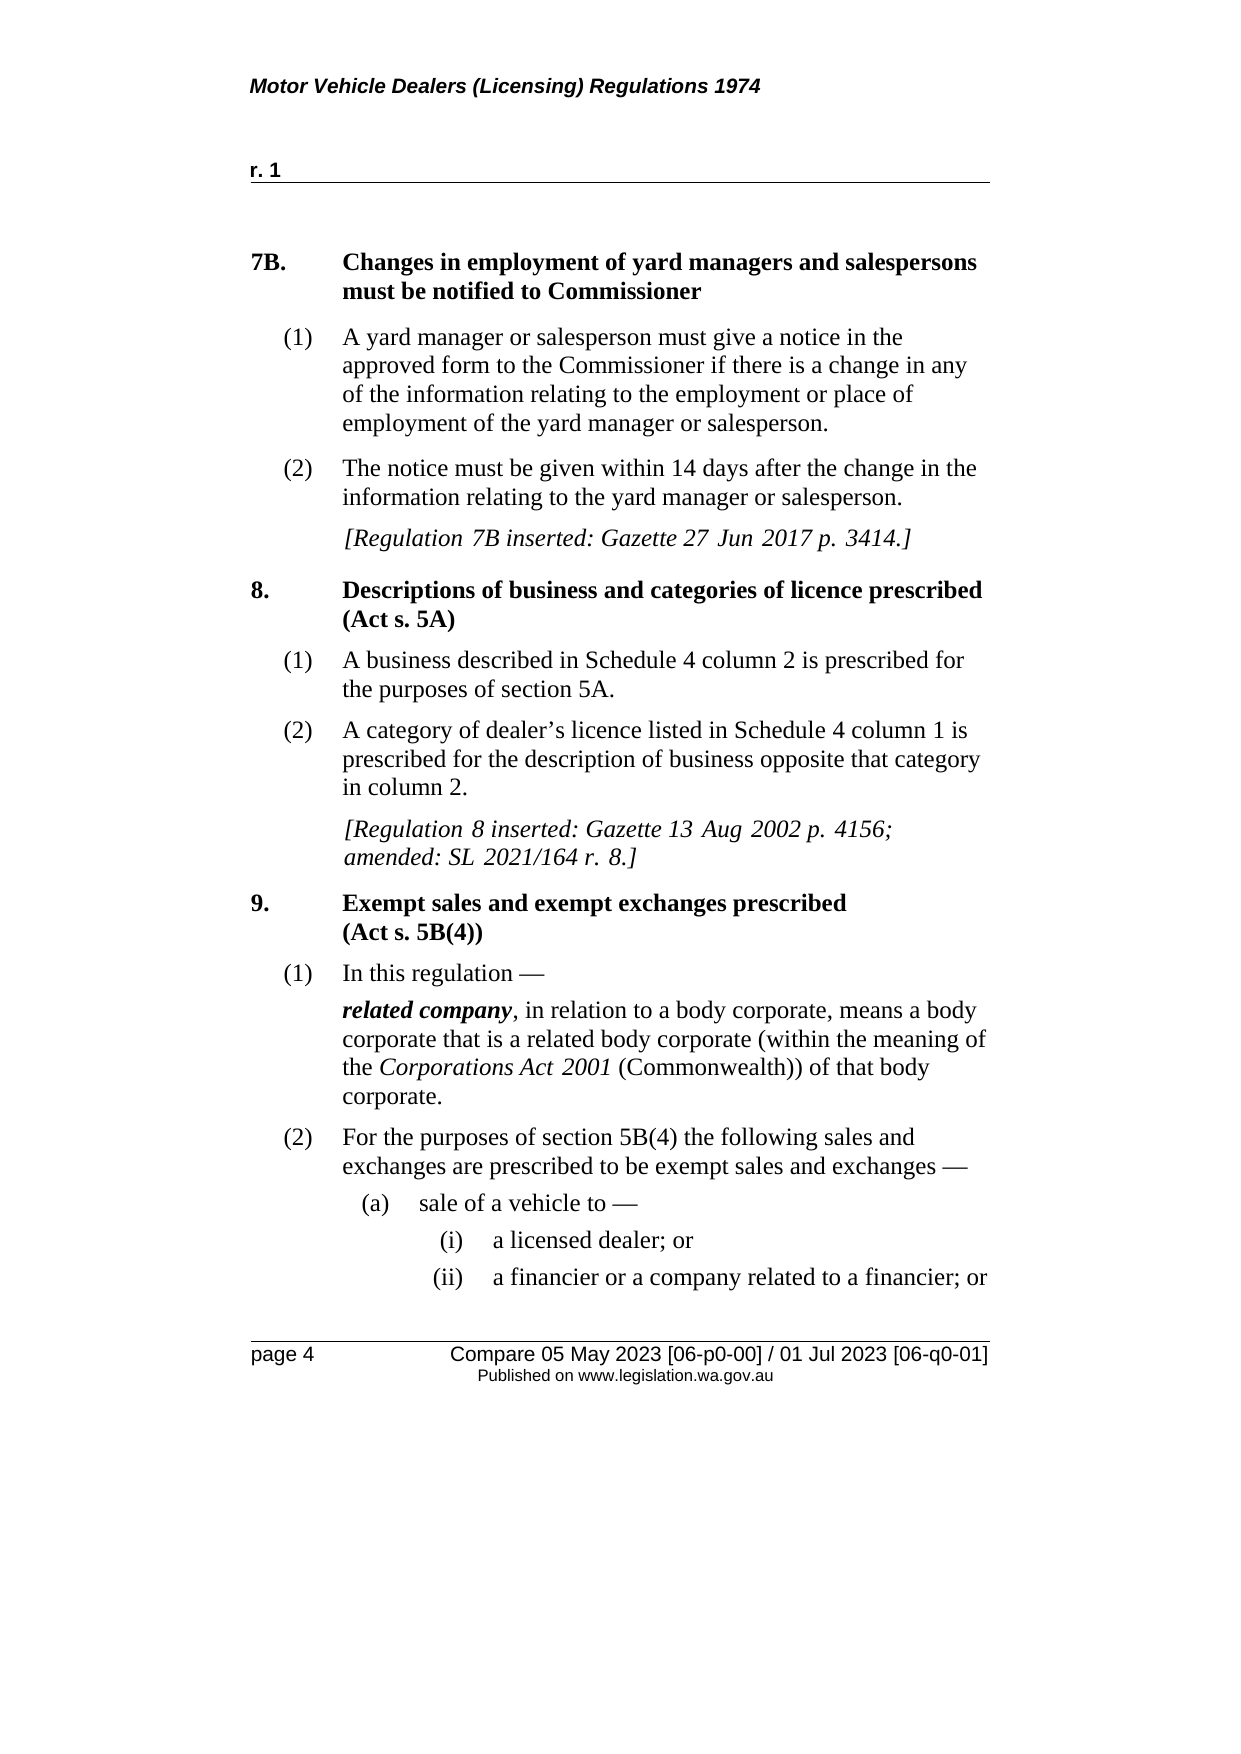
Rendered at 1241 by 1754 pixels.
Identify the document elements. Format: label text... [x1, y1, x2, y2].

text (1) In this regulation — [251, 958, 990, 987]
text (1) A yard manager or salesperson must give a notice in the approved form to the Commissioner if there is a change in any of the information relating to the employment or place of employment of the yard manager or salesperson. [251, 322, 990, 437]
subtitle 9. Exempt sales and exempt exchanges prescribed (Act s. 5B(4)) [251, 888, 990, 945]
text related company, in relation to a body corporate, means a body corporate that is a related body corporate (within the meaning of the Corporations Act 2001 (Commonwealth)) of that body corporate. [251, 995, 990, 1110]
text (2) The notice must be given within 14 days after the change in the information relating to the yard manager or salesperson. [251, 453, 990, 511]
text [Regulation 7B inserted: Gazette 27 Jun 2017 p. 3414.] [251, 523, 990, 552]
text [Regulation 8 inserted: Gazette 13 Aug 2002 p. 4156; amended: SL 2021/164 r. 8.] [251, 814, 990, 871]
text (2) For the purposes of section 5B(4) the following sales and exchanges are prescribed to be exempt sales and exchanges — [251, 1122, 990, 1180]
subtitle 7B. Changes in employment of yard managers and salespersons must be notified to Commissioner [251, 247, 990, 305]
text (1) A business described in Schedule 4 column 2 is prescribed for the purposes of section 5A. [251, 645, 990, 702]
text (i) a licensed dealer; or [251, 1225, 990, 1254]
text (ii) a financier or a company related to a financier; or [251, 1262, 990, 1291]
subtitle 8. Descriptions of business and categories of licence prescribed (Act s. 5A) [251, 575, 990, 632]
text (2) A category of dealer’s licence listed in Schedule 4 column 1 is prescribed for the description of business opposite that category in column 2. [251, 715, 990, 801]
text (a) sale of a vehicle to — [251, 1188, 990, 1217]
